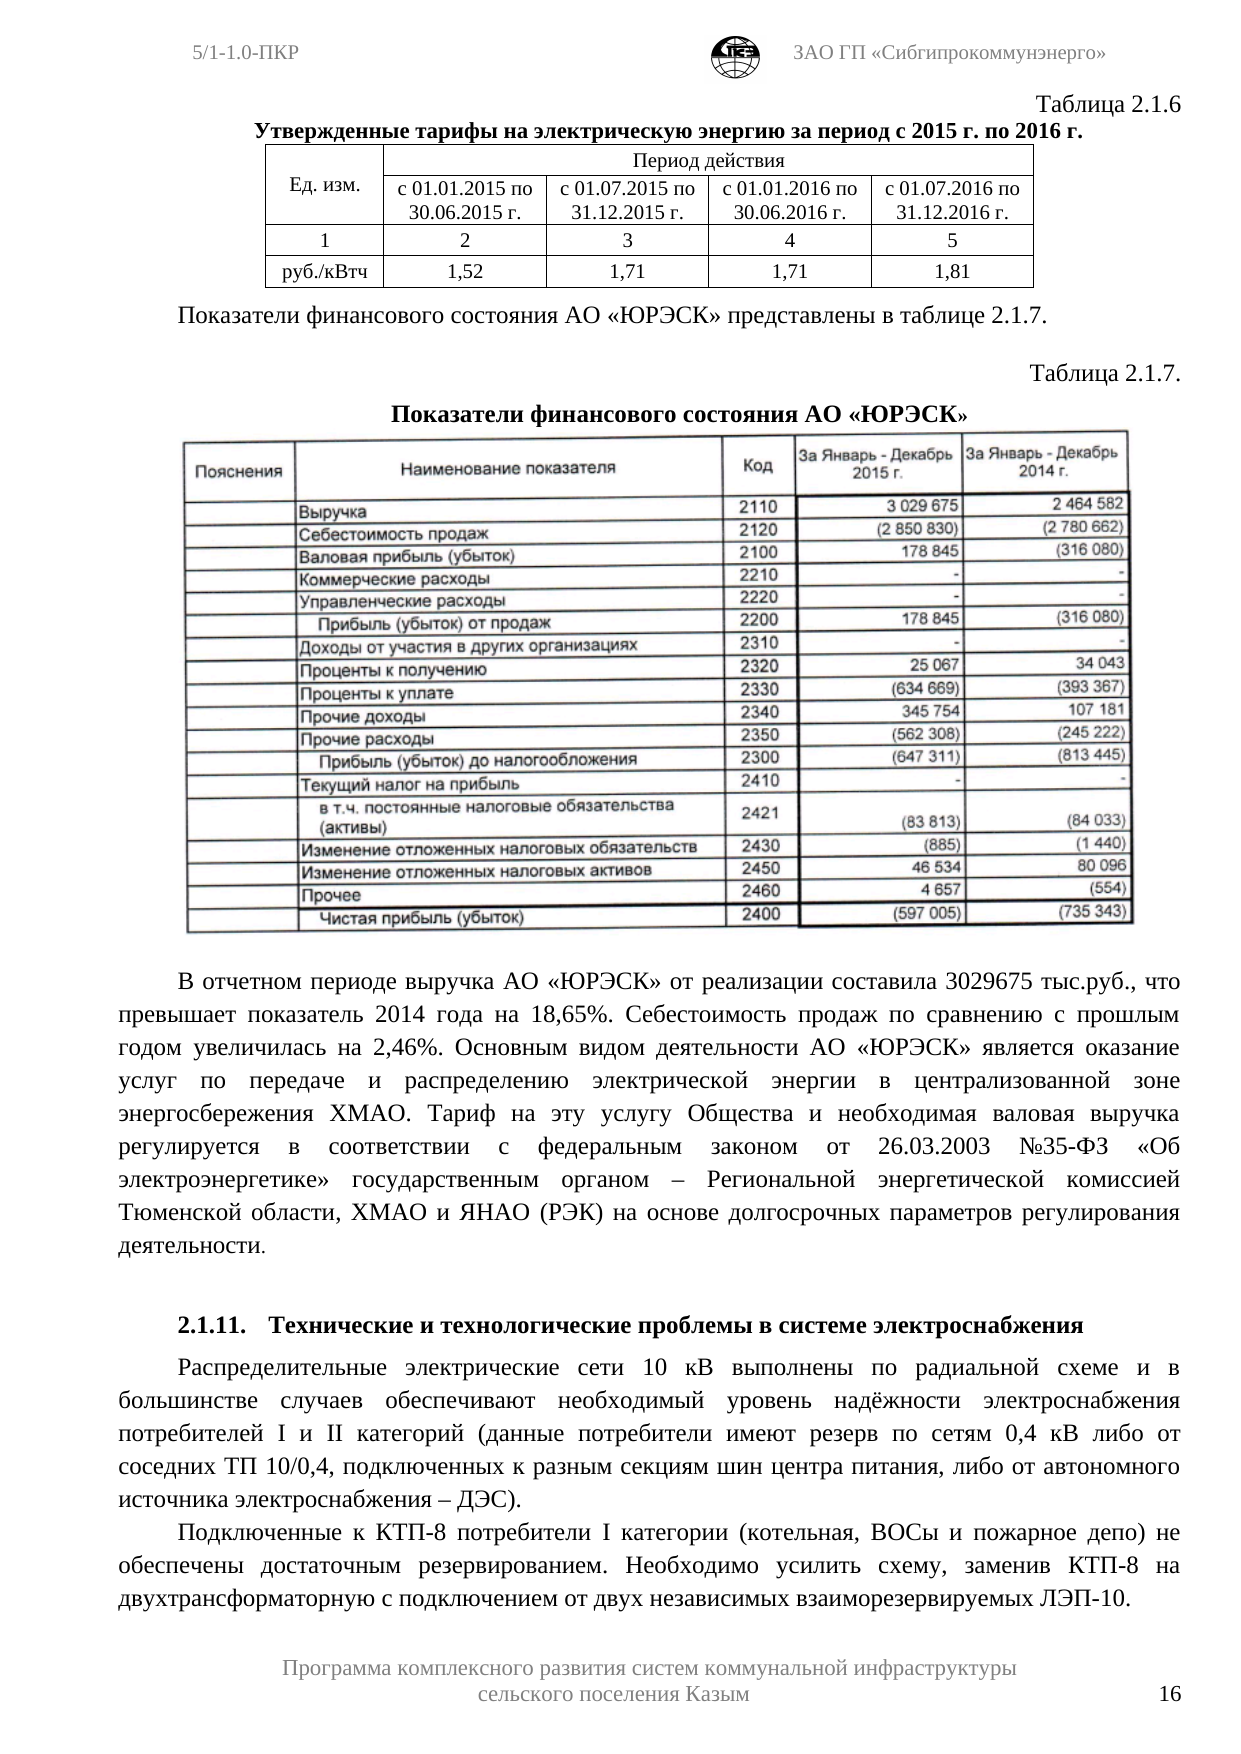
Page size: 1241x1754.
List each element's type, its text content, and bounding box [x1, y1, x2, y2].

table_cell с 01.07.2015 по 31.12.2015 г. [547, 176, 708, 224]
list Показатели финансового состояния АО «ЮРЭСК» [118, 399, 1181, 428]
picture [177, 427, 1140, 937]
table_header Ед. изм. [266, 145, 383, 224]
table_cell 1,71 [709, 256, 871, 287]
list Утвержденные тарифы на электрическую энергию за период с 2015 г. по 2016 г. [156, 117, 1181, 144]
picture [704, 35, 767, 84]
list Технические и технологические проблемы в системе электроснабжения [177, 1311, 1181, 1339]
table_cell 4 [709, 225, 871, 255]
text Таблица 2.1.7. [118, 358, 1181, 386]
table_cell 3 [547, 225, 708, 255]
text Распределительные электрические сети 10 кВ выполнены по радиальной схеме и в большинстве случаев обеспечивают необходимый уровень надёжности электроснабжения потребителей I и II категорий (данные потребители имеют резерв по сетям 0,4 кВ либо от соседних ТП 10/0,4, подключенных к разным секциям шин центра питания, либо от автономного источника электроснабжения – ДЭС). [118, 1352, 1181, 1513]
table_cell 5 [872, 225, 1033, 255]
table_cell с 01.01.2015 по 30.06.2015 г. [384, 176, 546, 224]
text В отчетном периоде выручка АО «ЮРЭСК» от реализации составила 3029675 тыс.руб., что превышает показатель 2014 года на 18,65%. Себестоимость продаж по сравнению с прошлым годом увеличилась на 2,46%. Основным видом деятельности АО «ЮРЭСК» является оказание услуг по передаче и распределению электрической энергии в централизованной зоне энергосбережения ХМАО. Тариф на эту услугу Общества и необходимая валовая выручка регулируется в соответствии с федеральным законом от 26.03.2003 №35-ФЗ «Об электроэнергетике» государственным органом – Региональной энергетической комиссией Тюменской области, ХМАО и ЯНАО (РЭК) на основе долгосрочных параметров регулирования деятельности. [118, 966, 1181, 1259]
table_cell с 01.01.2016 по 30.06.2016 г. [709, 176, 871, 224]
table_cell 1,71 [547, 256, 708, 287]
table_cell 1,81 [872, 256, 1033, 287]
text Подключенные к КТП-8 потребители I категории (котельная, ВОСы и пожарное депо) не обеспечены достаточным резервированием. Необходимо усилить схему, заменив КТП-8 на двухтрансформаторную с подключением от двух независимых взаиморезервируемых ЛЭП-10. [118, 1517, 1181, 1612]
table_cell 1 [266, 225, 383, 255]
table_cell с 01.07.2016 по 31.12.2016 г. [872, 176, 1033, 224]
table_header Период действия [384, 145, 1033, 175]
list Показатели финансового состояния АО «ЮРЭСК» представлены в таблице 2.1.7. [118, 300, 1181, 329]
table_cell 2 [384, 225, 546, 255]
table_cell руб./кВтч [266, 256, 383, 287]
table_cell 1,52 [384, 256, 546, 287]
list Таблица 2.1.6 [156, 89, 1181, 117]
